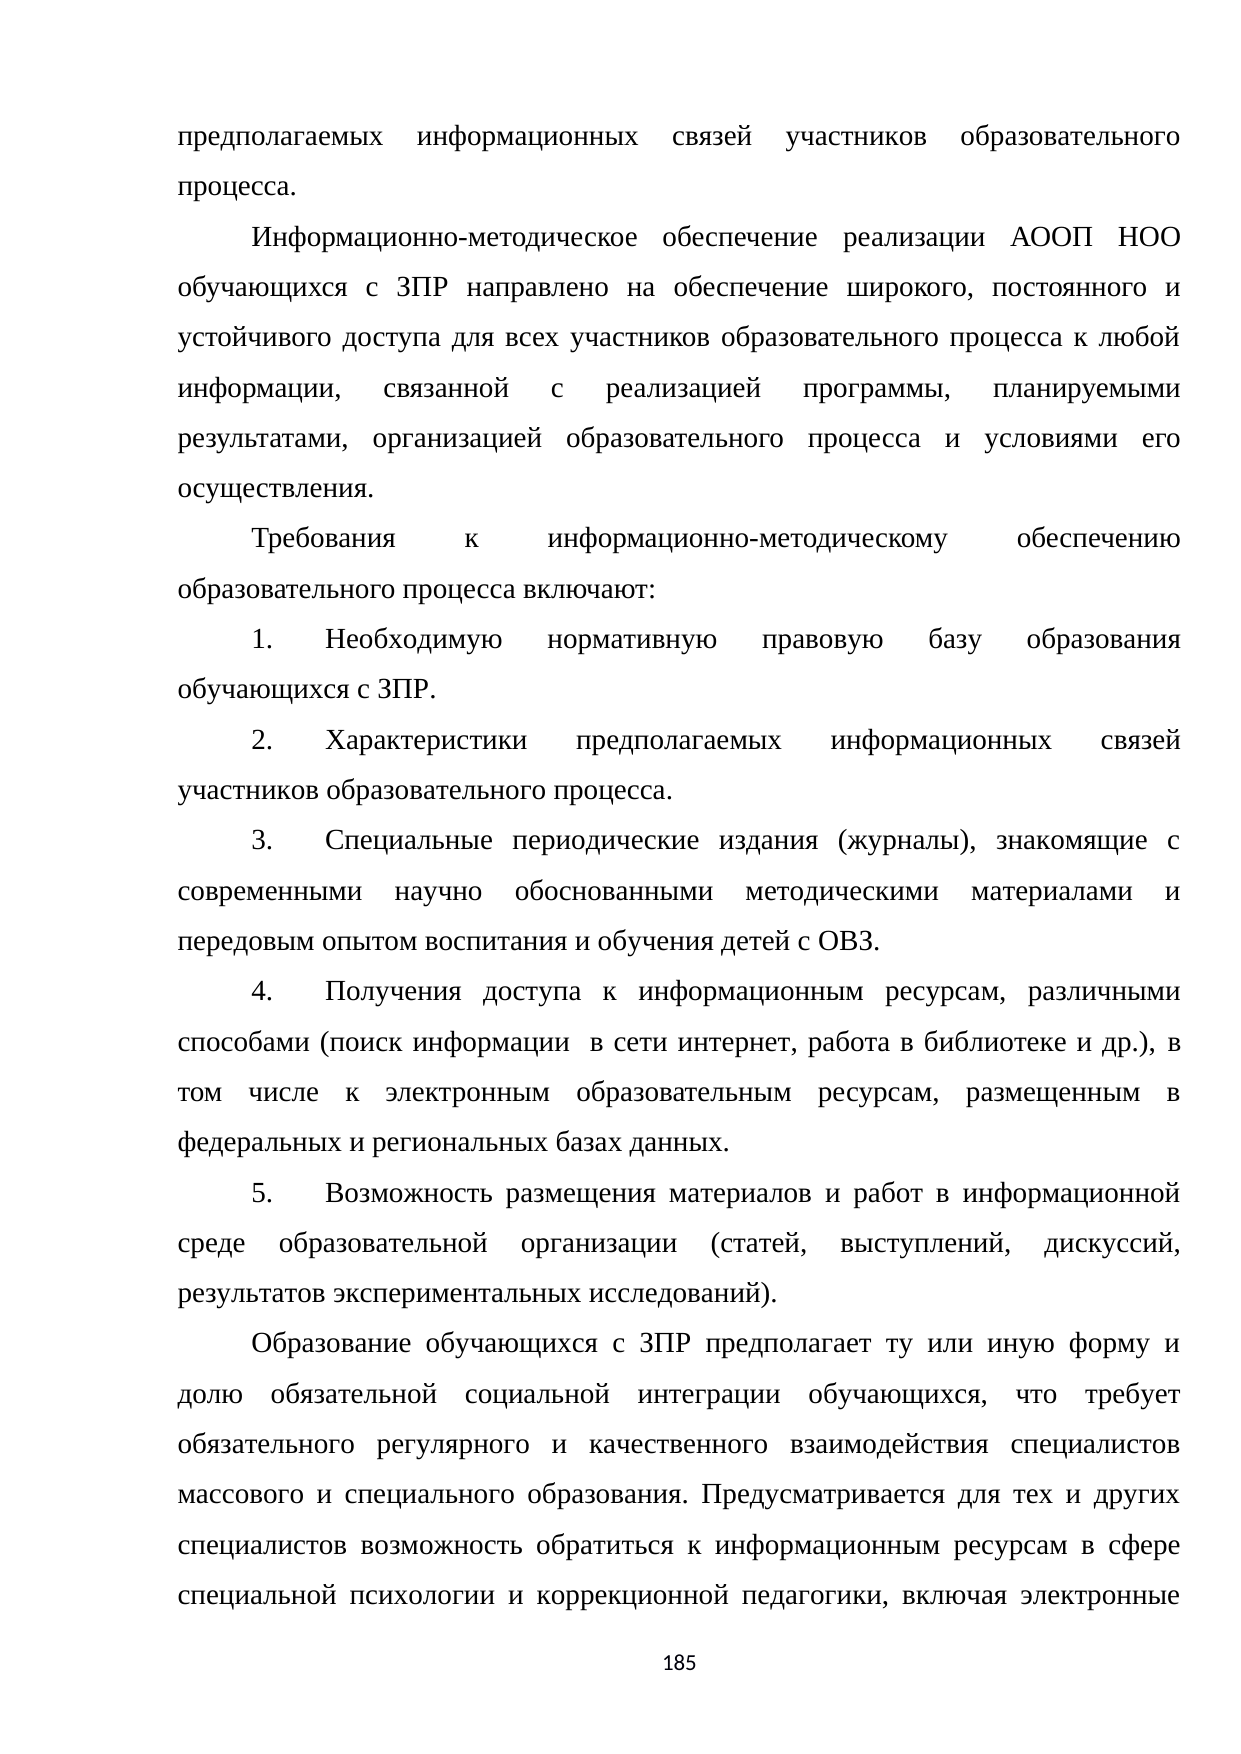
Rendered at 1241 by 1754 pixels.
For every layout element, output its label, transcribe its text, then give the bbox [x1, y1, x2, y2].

list Специальные периодические издания (журналы), знакомящие с современными научно обоснованными методическими материалами и передовым опытом воспитания и обучения детей с ОВЗ. [177, 822, 1181, 957]
list Получения доступа к информационным ресурсам, различными способами (поиск информации в сети интернет, работа в библиотеке и др.), в том числе к электронным образовательным ресурсам, размещенным в федеральных и региональных базах данных. [177, 973, 1181, 1158]
text Требования к информационно-методическому обеспечению образовательного процесса включают: [177, 521, 1181, 604]
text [177, 118, 1181, 202]
list Возможность размещения материалов и работ в информационной среде образовательной организации (статей, выступлений, дискуссий, результатов экспериментальных исследований). [177, 1175, 1181, 1309]
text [177, 1326, 1181, 1611]
list Характеристики предполагаемых информационных связей участников образовательного процесса. [177, 722, 1181, 806]
text Информационно-методическое обеспечение реализации АООП НОО обучающихся с ЗПР направлено на обеспечение широкого, постоянного и устойчивого доступа для всех участников образовательного процесса к любой информации, связанной с реализацией программы, планируемыми результатами, организацией образовательного процесса и условиями его осуществления. [177, 219, 1181, 504]
list Необходимую нормативную правовую базу образования обучающихся с ЗПР. [177, 621, 1181, 705]
